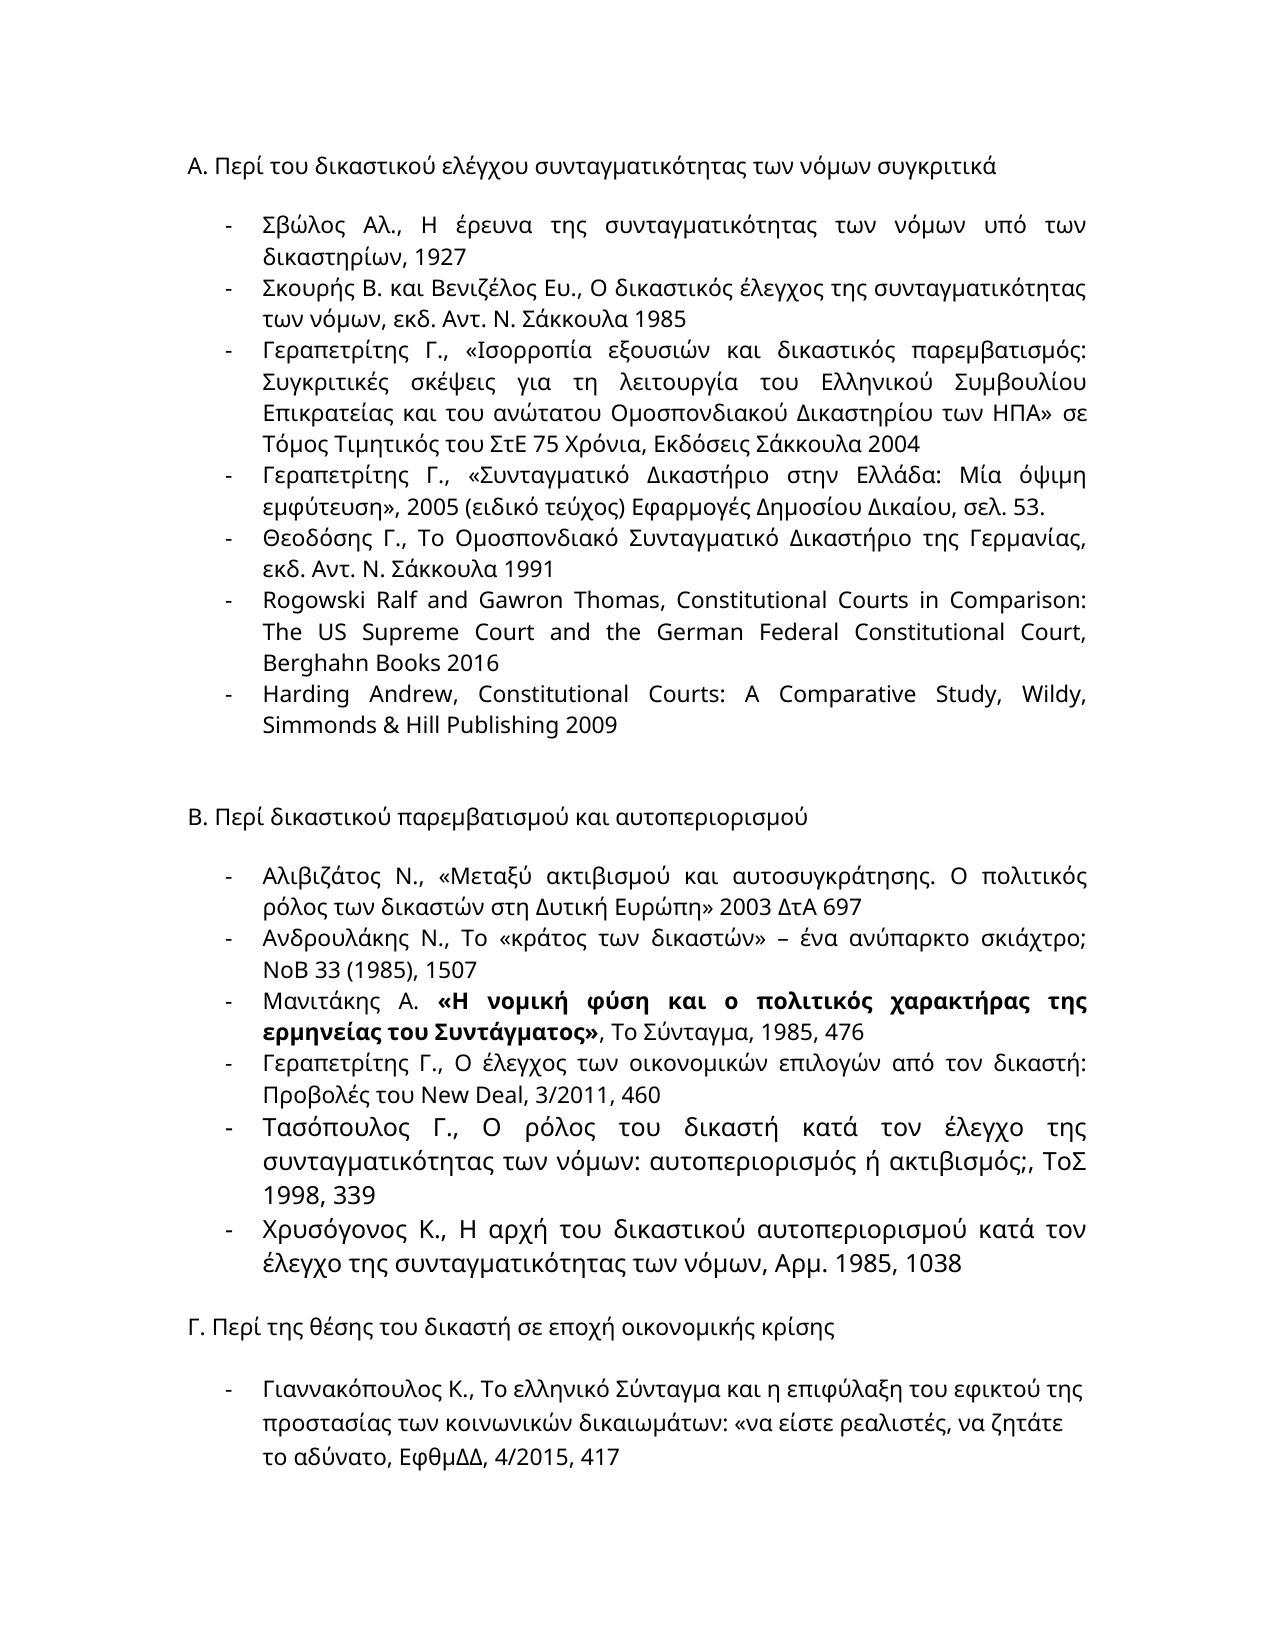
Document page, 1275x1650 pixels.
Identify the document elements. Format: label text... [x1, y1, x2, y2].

text Β. Περί δικαστικού παρεμβατισμού και αυτοπεριορισμού [187, 801, 1087, 832]
title Θεοδόσης Γ., Το Ομοσπονδιακό Συνταγματικό Δικαστήριο της Γερμανίας, εκδ. Αντ. Ν. Σάκκουλα 1991 [225, 522, 1087, 584]
title Harding Andrew, Constitutional Courts: A Comparative Study, Wildy, Simmonds & Hill Publishing 2009 [225, 678, 1087, 741]
list Γιαννακόπουλος Κ., Τo ελληνικό Σύνταγμα και η επιφύλαξη του εφικτού της προστασίας των κοινωνικών δικαιωμάτων: «να είστε ρεαλιστές, να ζητάτε το αδύνατο, ΕφθμΔΔ, 4/2015, 417 [225, 1373, 1087, 1472]
title Γεραπετρίτης Γ., Ο έλεγχος των οικονομικών επιλογών από τον δικαστή: Προβολές του New Deal, 3/2011, 460 [225, 1047, 1087, 1110]
title Αλιβιζάτος Ν., «Μεταξύ ακτιβισμού και αυτοσυγκράτησης. Ο πολιτικός ρόλος των δικαστών στη Δυτική Ευρώπη» 2003 ΔτΑ 697 [225, 860, 1087, 922]
title Rogowski Ralf and Gawron Thomas, Constitutional Courts in Comparison: The US Supreme Court and the German Federal Constitutional Court, Berghahn Books 2016 [225, 584, 1087, 678]
title Χρυσόγονος Κ., Η αρχή του δικαστικού αυτοπεριορισμού κατά τον έλεγχο της συνταγματικότητας των νόμων, Αρμ. 1985, 1038 [225, 1212, 1087, 1280]
text Α. Περί του δικαστικού ελέγχου συνταγματικότητας των νόμων συγκριτικά [187, 150, 1087, 181]
title Γεραπετρίτης Γ., «Ισορροπία εξουσιών και δικαστικός παρεμβατισμός: Συγκριτικές σκέψεις για τη λειτουργία του Ελληνικού Συμβουλίου Επικρατείας και του ανώτατου Ομοσπονδιακού Δικαστηρίου των ΗΠΑ» σε Τόμος Τιμητικός του ΣτΕ 75 Χρόνια, Εκδόσεις Σάκκουλα 2004 [225, 334, 1087, 459]
title Σβώλος Αλ., Η έρευνα της συνταγματικότητας των νόμων υπό των δικαστηρίων, 1927 [225, 209, 1087, 272]
title Γεραπετρίτης Γ., «Συνταγματικό Δικαστήριο στην Ελλάδα: Μία όψιμη εμφύτευση», 2005 (ειδικό τεύχος) Εφαρμογές Δημοσίου Δικαίου, σελ. 53. [225, 459, 1087, 522]
title Σκουρής Β. και Βενιζέλος Ευ., Ο δικαστικός έλεγχος της συνταγματικότητας των νόμων, εκδ. Αντ. Ν. Σάκκουλα 1985 [225, 272, 1087, 334]
title Ανδρουλάκης Ν., Το «κράτος των δικαστών» – ένα ανύπαρκτο σκιάχτρο; ΝοΒ 33 (1985), 1507 [225, 922, 1087, 985]
title Τασόπουλος Γ., Ο ρόλος του δικαστή κατά τον έλεγχο της συνταγματικότητας των νόμων: αυτοπεριορισμός ή ακτιβισμός;, ΤοΣ 1998, 339 [225, 1110, 1087, 1212]
text Γ. Περί της θέσης του δικαστή σε εποχή οικονομικής κρίσης [187, 1311, 1087, 1343]
title Μανιτάκης Α. «Η νομική φύση και ο πολιτικός χαρακτήρας της ερμηνείας του Συντάγματος», Το Σύνταγμα, 1985, 476 [225, 985, 1087, 1047]
